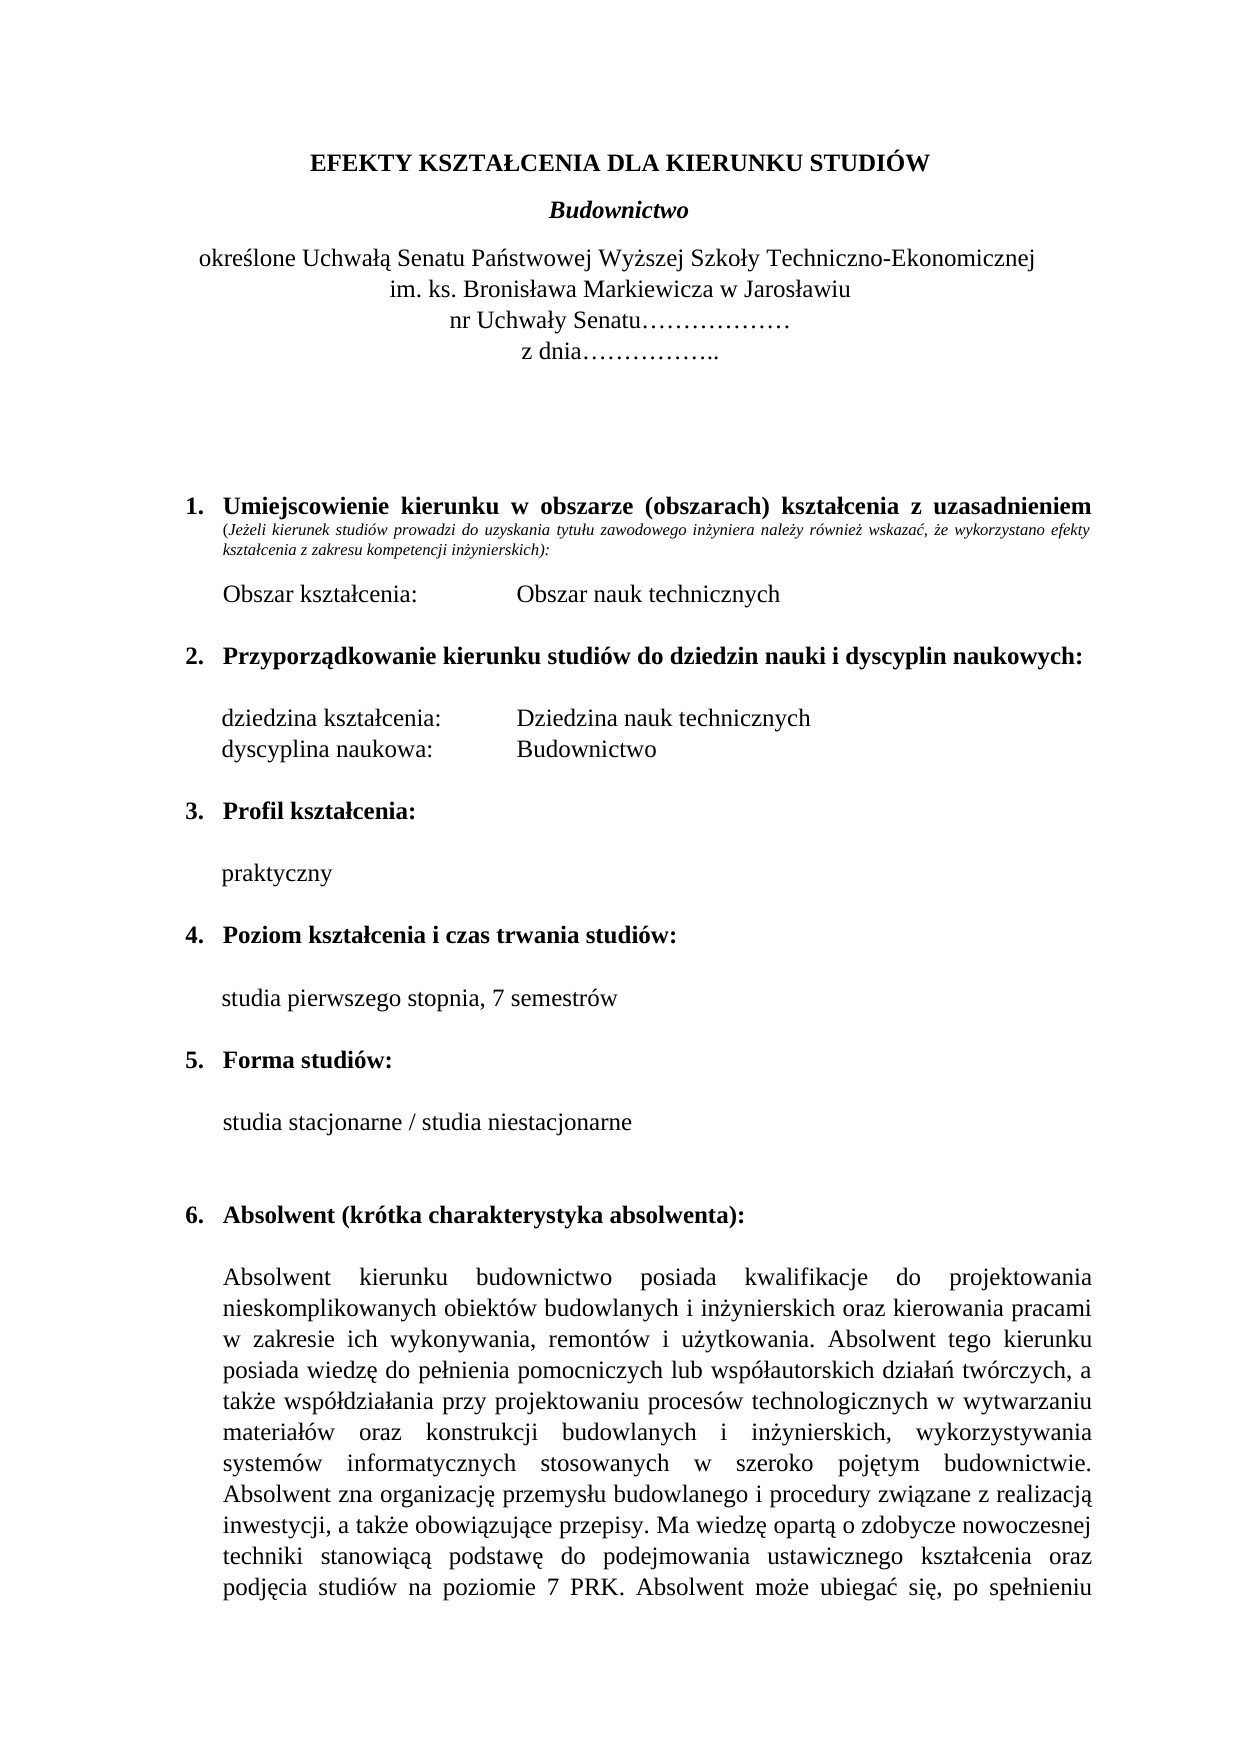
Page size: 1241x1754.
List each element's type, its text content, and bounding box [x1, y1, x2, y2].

text z dnia…………….. [148, 336, 1093, 365]
list studia stacjonarne / studia niestacjonarne [223, 1107, 1093, 1136]
list Forma studiów: [185, 1045, 1093, 1073]
text dyscyplina naukowa: Budownictwo [221, 734, 1093, 763]
text studia pierwszego stopnia, 7 semestrów [221, 983, 1093, 1011]
list Umiejscowienie kierunku w obszarze (obszarach) kształcenia z uzasadnieniem (Jeżeli kierunek studiów prowadzi do uzyskania tytułu zawodowego inżyniera należy również wskazać, że wykorzystano efekty kształcenia z zakresu kompetencji inżynierskich): [185, 491, 1093, 558]
list Absolwent (krótka charakterystyka absolwenta): [185, 1200, 1093, 1229]
list Poziom kształcenia i czas trwania studiów: [185, 921, 1093, 949]
list Przyporządkowanie kierunku studiów do dziedzin nauki i dyscyplin naukowych: [185, 641, 1093, 670]
list Obszar kształcenia: Obszar nauk technicznych [223, 579, 1093, 608]
text dziedzina kształcenia: Dziedzina nauk technicznych [221, 703, 1093, 732]
text praktyczny [221, 858, 1093, 887]
list Profil kształcenia: [185, 796, 1093, 825]
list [223, 1262, 1093, 1601]
text Budownictwo [148, 195, 1093, 224]
text EFEKTY KSZTAŁCENIA DLA KIERUNKU STUDIÓW [148, 148, 1093, 176]
text nr Uchwały Senatu……………… [148, 305, 1093, 334]
text określone Uchwałą Senatu Państwowej Wyższej Szkoły Techniczno-Ekonomicznej im. ks. Bronisława Markiewicza w Jarosławiu [148, 243, 1093, 303]
